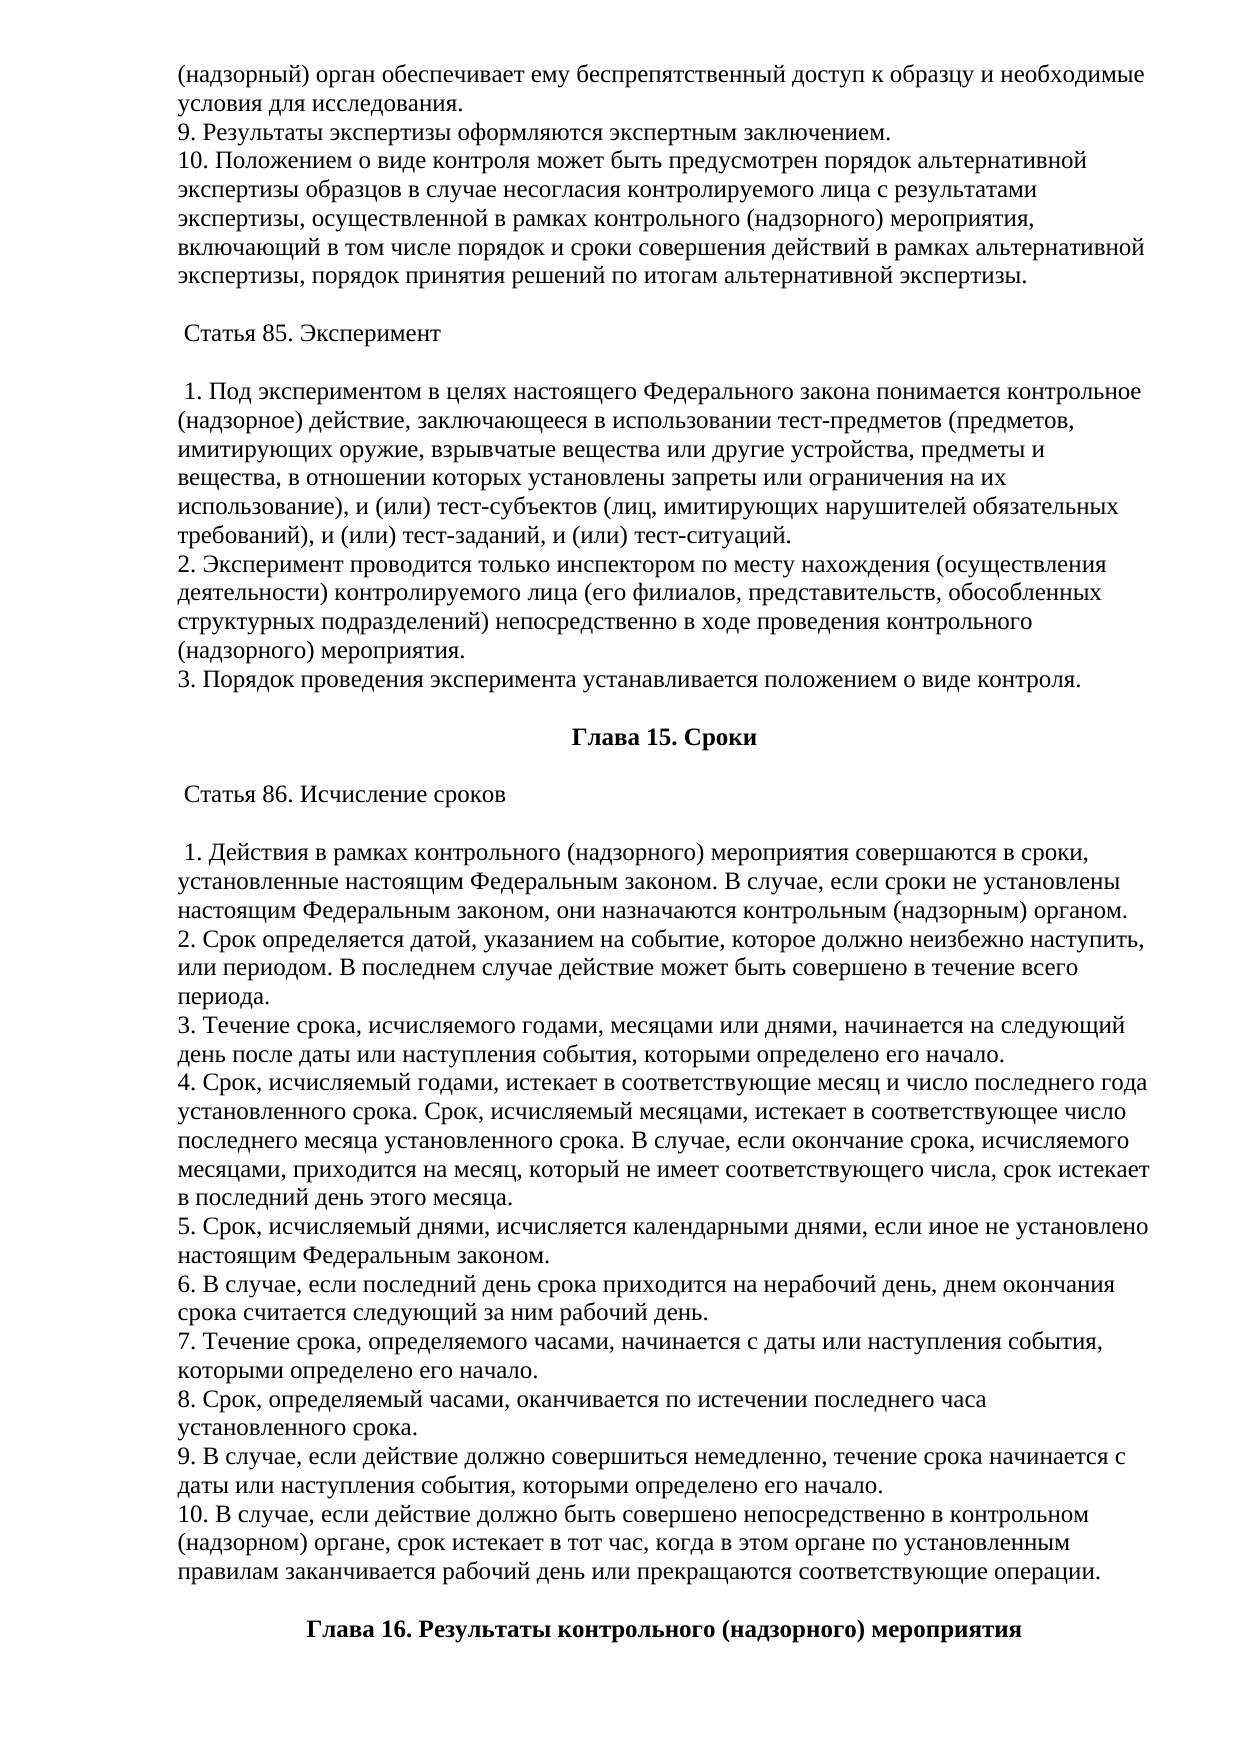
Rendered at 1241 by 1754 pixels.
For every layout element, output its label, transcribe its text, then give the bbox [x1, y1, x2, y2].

text 6. В случае, если последний день срока приходится на нерабочий день, днем окончания срока считается следующий за ним рабочий день. [177, 1269, 1152, 1326]
text Статья 86. Исчисление сроков [177, 779, 1152, 808]
text Статья 85. Эксперимент [177, 318, 1152, 347]
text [177, 59, 1152, 117]
text 3. Порядок проведения эксперимента устанавливается положением о виде контроля. [177, 664, 1152, 692]
text 3. Течение срока, исчисляемого годами, месяцами или днями, начинается на следующий день после даты или наступления события, которыми определено его начало. [177, 1010, 1152, 1067]
text 4. Срок, исчисляемый годами, истекает в соответствующие месяц и число последнего года установленного срока. Срок, исчисляемый месяцами, истекает в соответствующее число последнего месяца установленного срока. В случае, если окончание срока, исчисляемого месяцами, приходится на месяц, который не имеет соответствующего числа, срок истекает в последний день этого месяца. [177, 1067, 1152, 1211]
text 9. В случае, если действие должно совершиться немедленно, течение срока начинается с даты или наступления события, которыми определено его начало. [177, 1441, 1152, 1499]
text 2. Эксперимент проводится только инспектором по месту нахождения (осуществления деятельности) контролируемого лица (его филиалов, представительств, обособленных структурных подразделений) непосредственно в ходе проведения контрольного (надзорного) мероприятия. [177, 549, 1152, 664]
text 10. Положением о виде контроля может быть предусмотрен порядок альтернативной экспертизы образцов в случае несогласия контролируемого лица с результатами экспертизы, осуществленной в рамках контрольного (надзорного) мероприятия, включающий в том числе порядок и сроки совершения действий в рамках альтернативной экспертизы, порядок принятия решений по итогам альтернативной экспертизы. [177, 145, 1152, 289]
text Глава 15. Сроки [177, 722, 1152, 750]
text 5. Срок, исчисляемый днями, исчисляется календарными днями, если иное не установлено настоящим Федеральным законом. [177, 1211, 1152, 1269]
text 10. В случае, если действие должно быть совершено непосредственно в контрольном (надзорном) органе, срок истекает в тот час, когда в этом органе по установленным правилам заканчивается рабочий день или прекращаются соответствующие операции. [177, 1499, 1152, 1585]
text 2. Срок определяется датой, указанием на событие, которое должно неизбежно наступить, или периодом. В последнем случае действие может быть совершено в течение всего периода. [177, 924, 1152, 1010]
text 8. Срок, определяемый часами, оканчивается по истечении последнего часа установленного срока. [177, 1384, 1152, 1441]
text 1. Под экспериментом в целях настоящего Федерального закона понимается контрольное (надзорное) действие, заключающееся в использовании тест-предметов (предметов, имитирующих оружие, взрывчатые вещества или другие устройства, предметы и вещества, в отношении которых установлены запреты или ограничения на их использование), и (или) тест-субъектов (лиц, имитирующих нарушителей обязательных требований), и (или) тест-заданий, и (или) тест-ситуаций. [177, 376, 1152, 549]
text 9. Результаты экспертизы оформляются экспертным заключением. [177, 117, 1152, 145]
text Глава 16. Результаты контрольного (надзорного) мероприятия [177, 1614, 1152, 1643]
text 1. Действия в рамках контрольного (надзорного) мероприятия совершаются в сроки, установленные настоящим Федеральным законом. В случае, если сроки не установлены настоящим Федеральным законом, они назначаются контрольным (надзорным) органом. [177, 837, 1152, 924]
text 7. Течение срока, определяемого часами, начинается с даты или наступления события, которыми определено его начало. [177, 1326, 1152, 1384]
